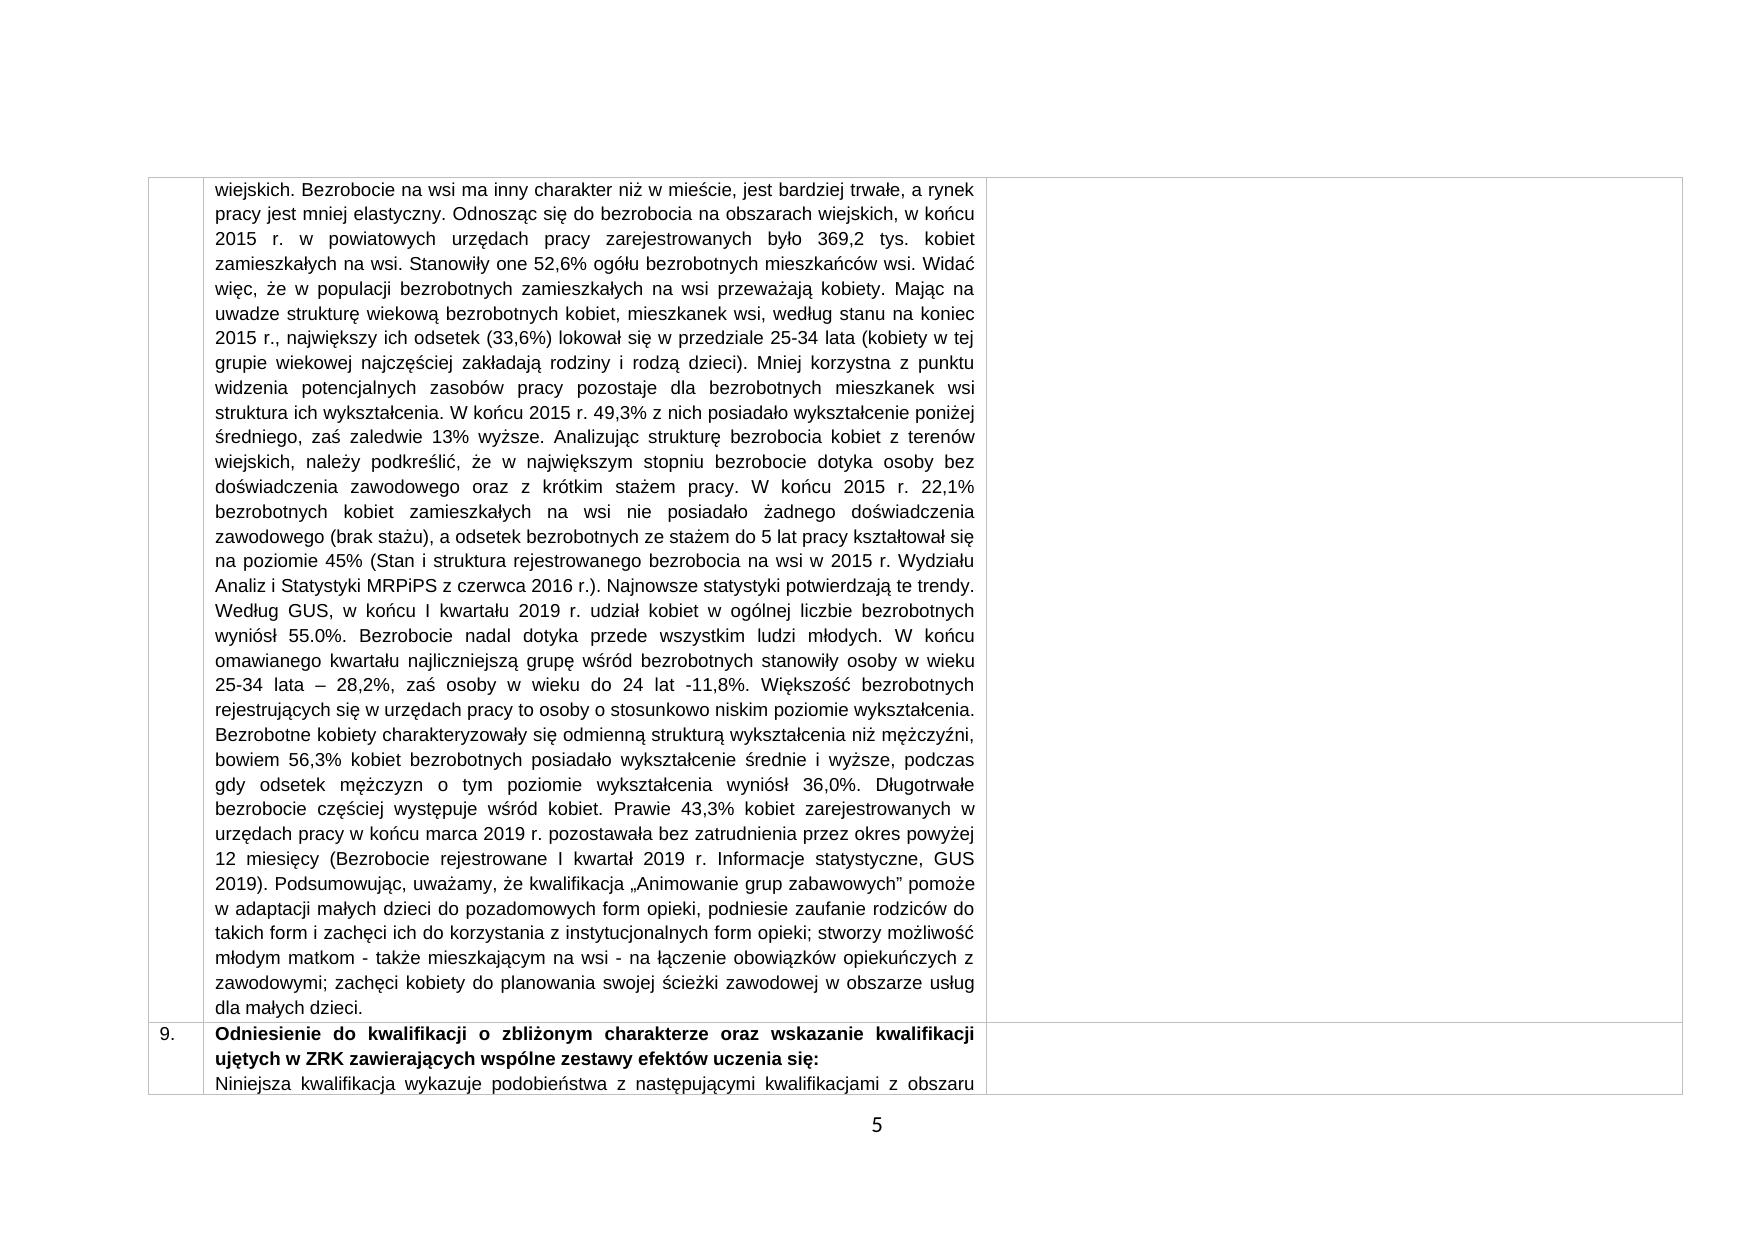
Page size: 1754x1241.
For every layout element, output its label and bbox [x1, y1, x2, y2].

table_cell [987, 1023, 1682, 1094]
table_cell [204, 178, 986, 1022]
table_cell [149, 1023, 203, 1094]
table_cell [149, 178, 203, 1022]
table_cell [987, 178, 1682, 1022]
table_cell [204, 1023, 986, 1094]
